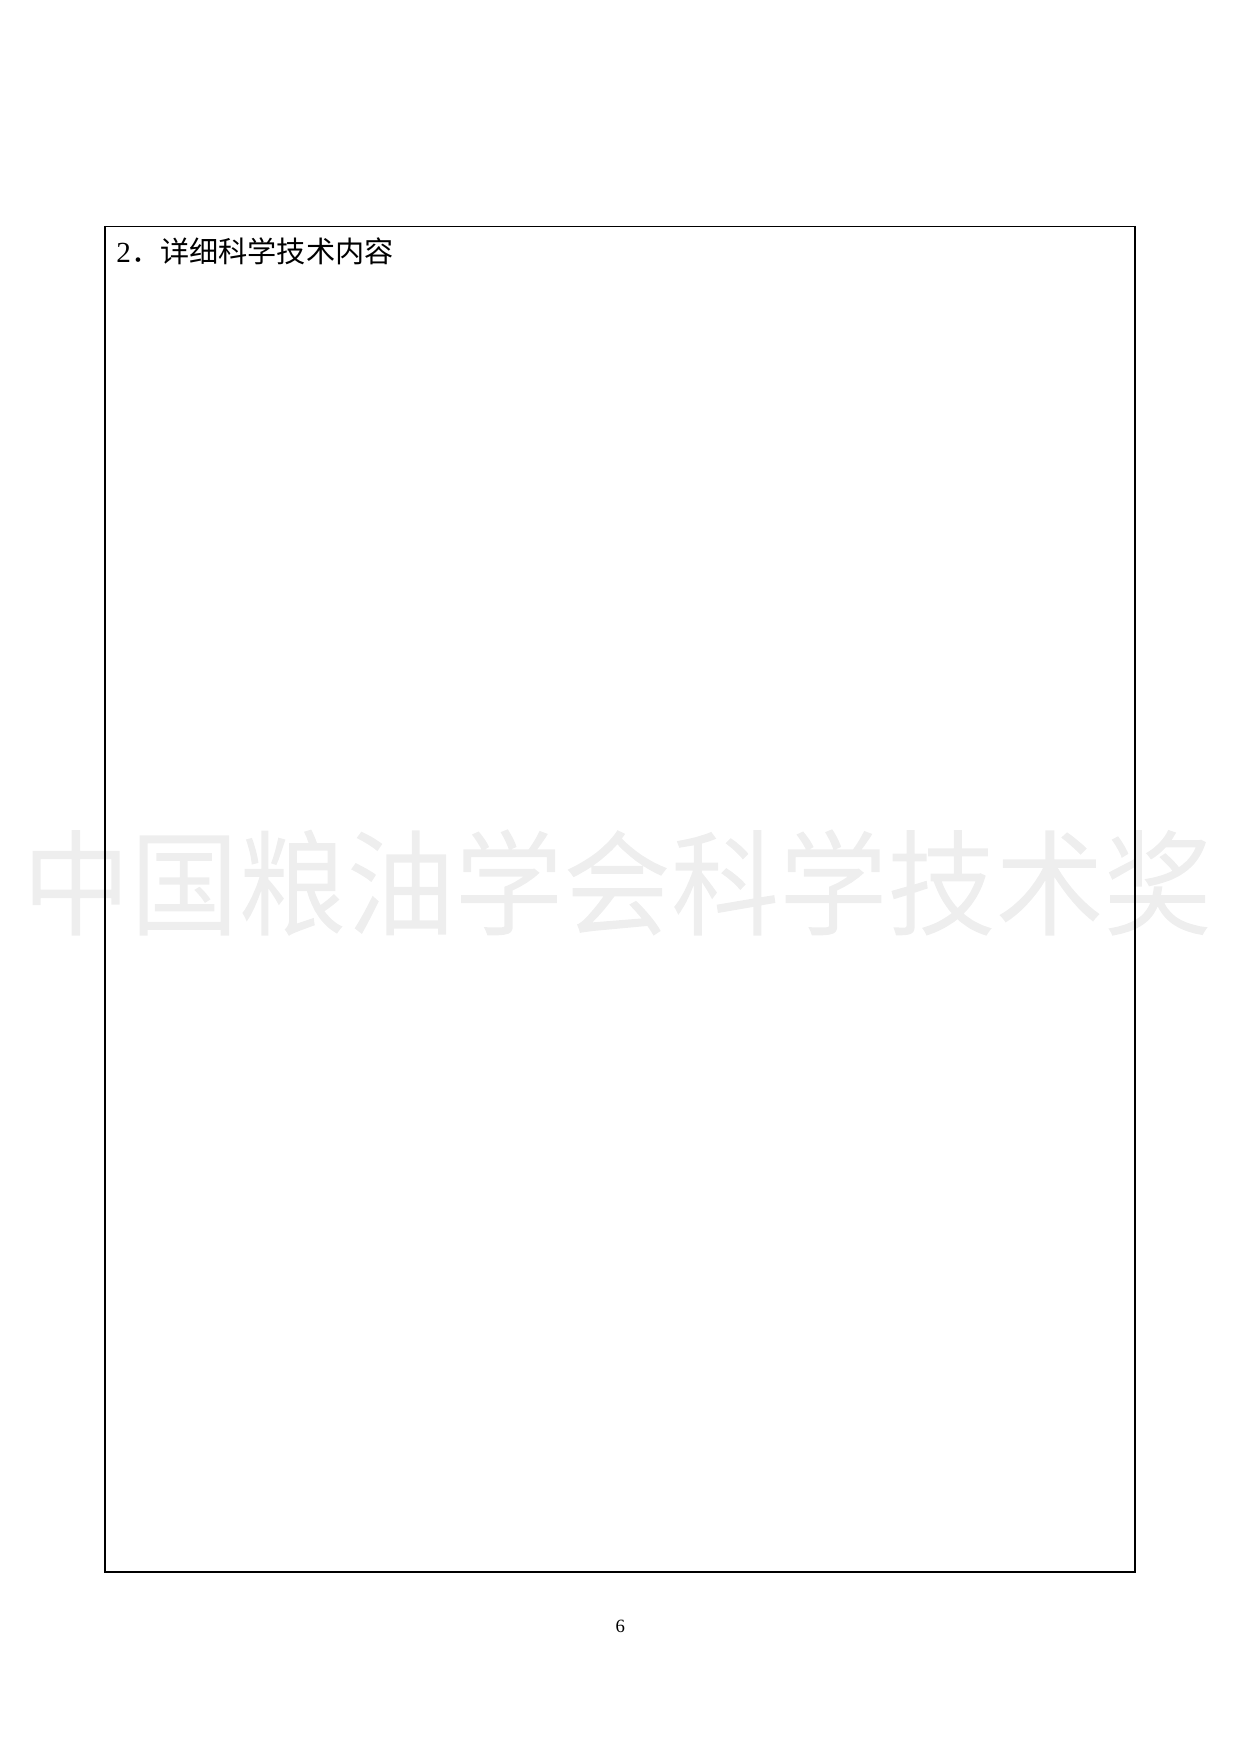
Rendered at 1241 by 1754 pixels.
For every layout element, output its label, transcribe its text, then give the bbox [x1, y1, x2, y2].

table_header 2．详细科学技术内容 [106, 227, 1134, 1571]
